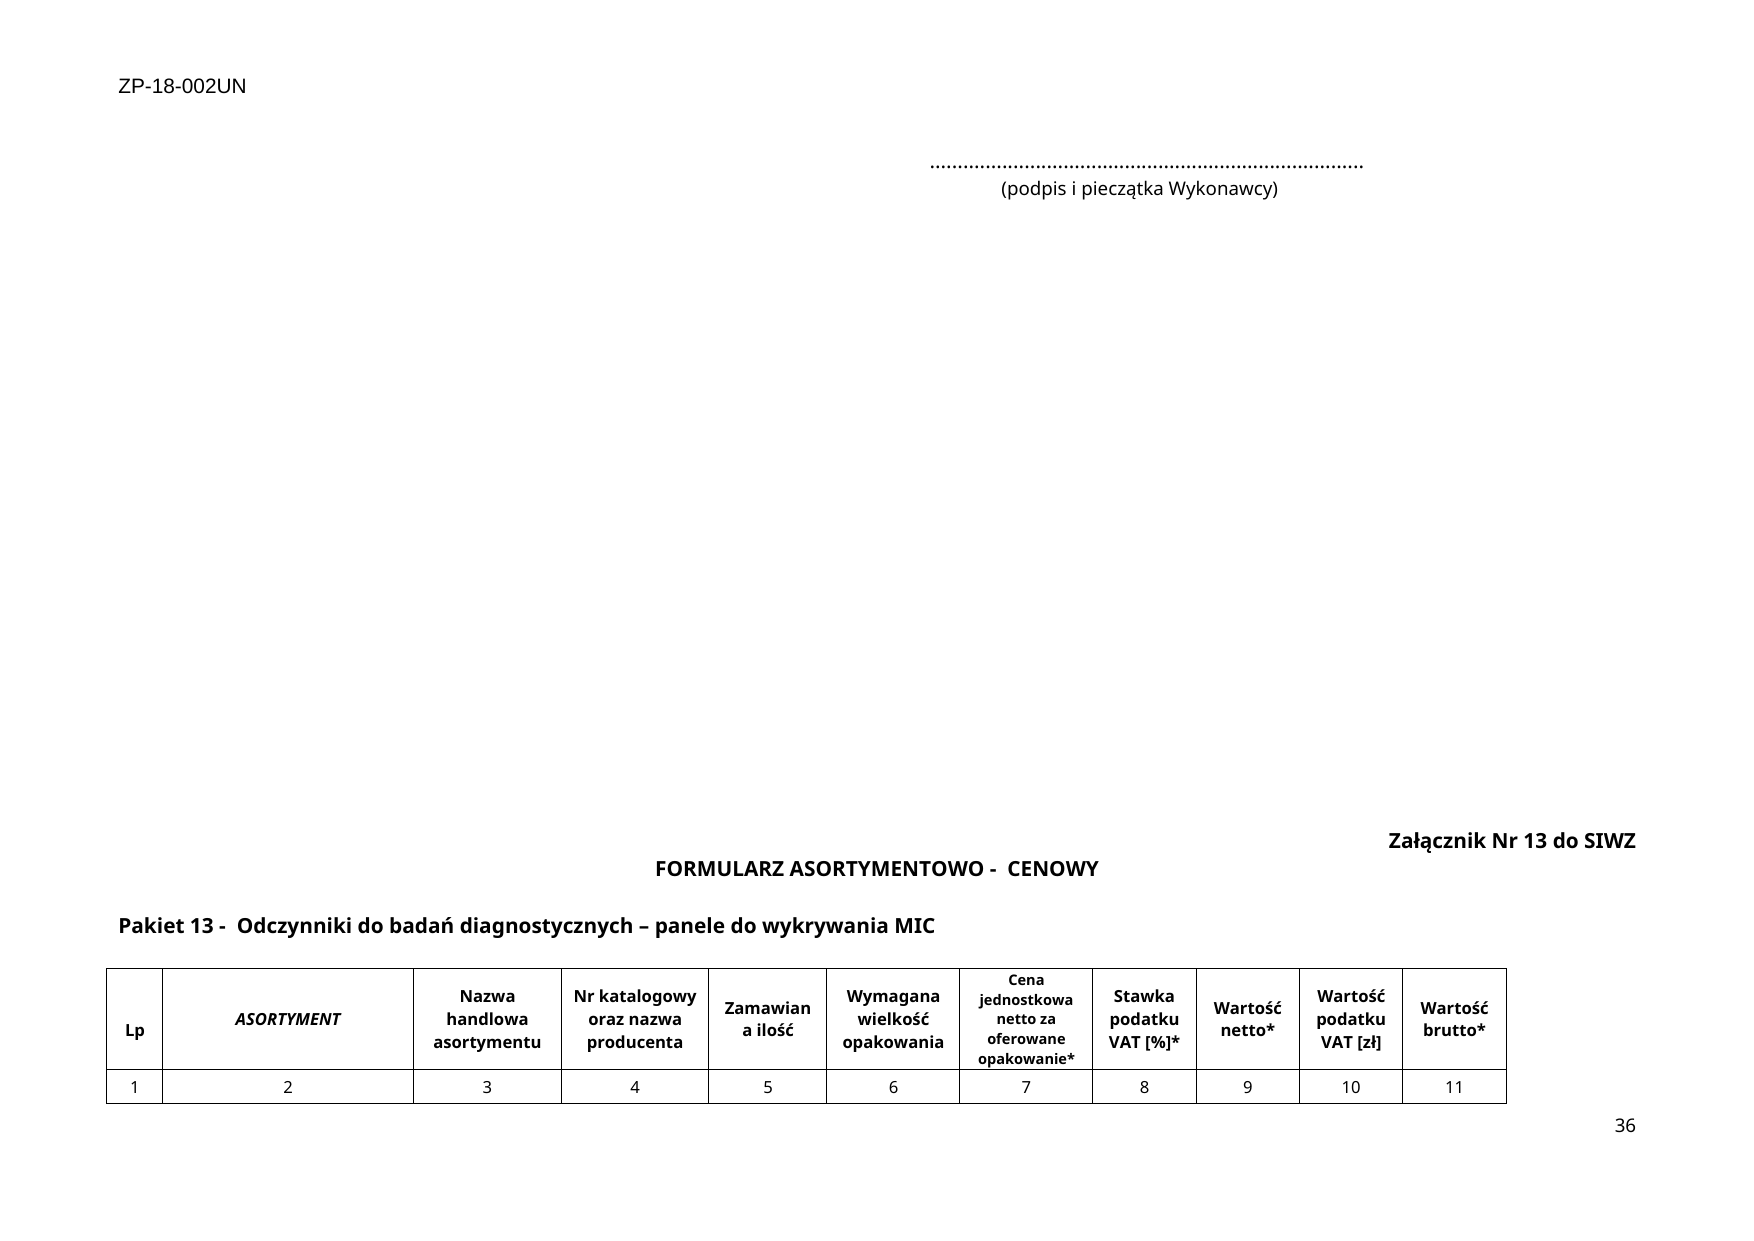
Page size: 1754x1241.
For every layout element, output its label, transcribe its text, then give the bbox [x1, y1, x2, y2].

table_header Wartość brutto* [1403, 969, 1506, 1069]
text (podpis i pieczątka Wykonawcy) [568, 175, 1636, 201]
table_header Wartość podatku VAT [zł] [1300, 969, 1402, 1069]
text FORMULARZ ASORTYMENTOWO - CENOWY [118, 854, 1636, 883]
table_header Nr katalogowy oraz nazwa producenta [562, 969, 708, 1069]
table_header Cena jednostkowa netto za oferowane opakowanie* [960, 969, 1092, 1069]
table_header Wymagana wielkość opakowania [827, 969, 959, 1069]
text Załącznik Nr 13 do SIWZ [118, 826, 1636, 854]
text Pakiet 13 - Odczynniki do badań diagnostycznych – panele do wykrywania MIC [118, 911, 1636, 940]
table_cell 5 [709, 1070, 826, 1103]
table_cell 3 [414, 1070, 561, 1103]
table_cell 6 [827, 1070, 959, 1103]
table_cell 10 [1300, 1070, 1402, 1103]
table_cell 9 [1197, 1070, 1299, 1103]
table_header Stawka podatku VAT [%]* [1093, 969, 1196, 1069]
table_header Wartość netto* [1197, 969, 1299, 1069]
table_cell 2 [163, 1070, 413, 1103]
table_header Zamawiana ilość [709, 969, 826, 1069]
text .............................................................................. [118, 147, 1636, 175]
table_cell 8 [1093, 1070, 1196, 1103]
table_header Lp [107, 969, 162, 1069]
table_cell 1 [107, 1070, 162, 1103]
table_cell 7 [960, 1070, 1092, 1103]
table_cell 11 [1403, 1070, 1506, 1103]
table_header Nazwa handlowa asortymentu [414, 969, 561, 1069]
table_cell 4 [562, 1070, 708, 1103]
table_header ASORTYMENT [163, 969, 413, 1069]
